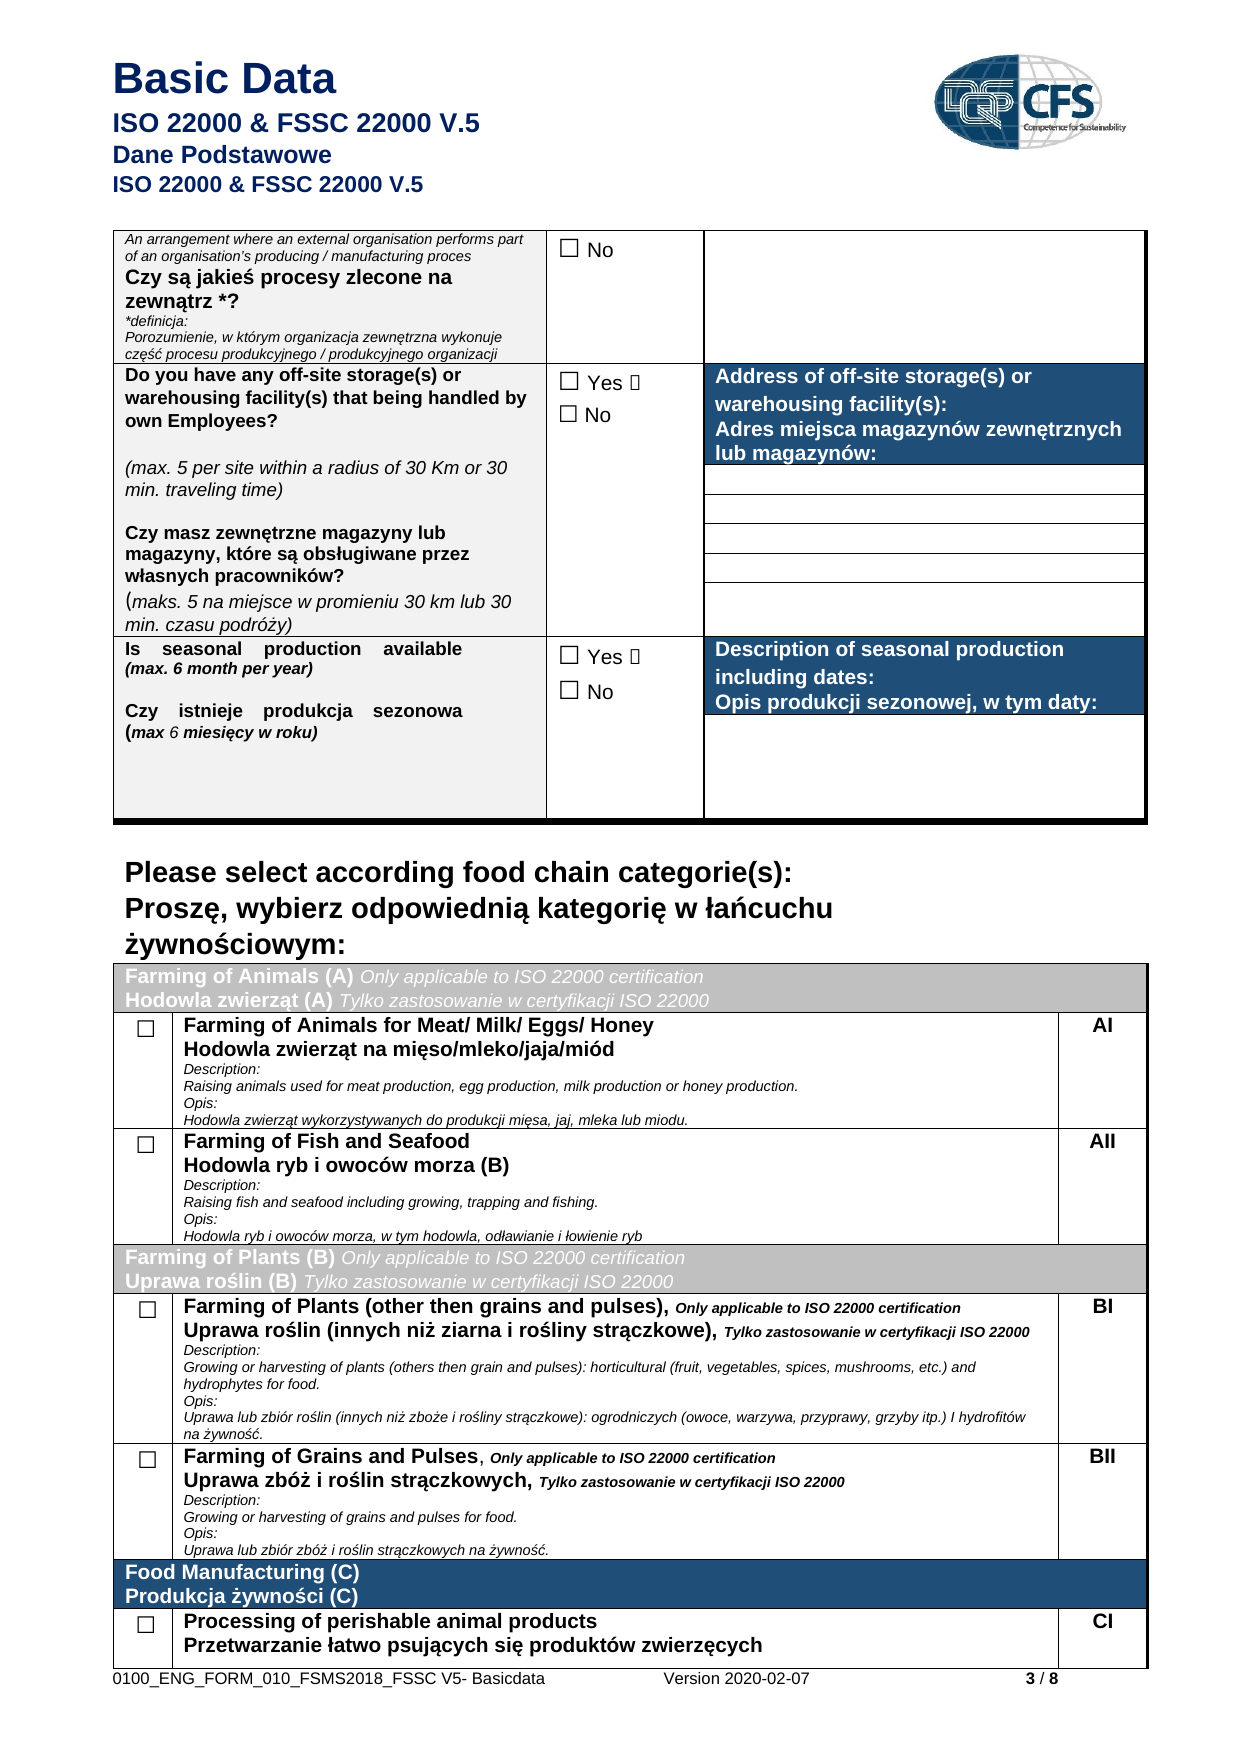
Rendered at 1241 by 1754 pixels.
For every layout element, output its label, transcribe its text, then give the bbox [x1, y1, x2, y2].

table_cell Description of seasonal production including dates: Opis produkcji sezonowej, w tym daty: [705, 637, 1144, 714]
table_cell Farming of Plants (other then grains and pulses), Only applicable to ISO 22000 certification Uprawa roślin (innych niż ziarna i rośliny strączkowe), Tylko zastosowanie w certyfikacji ISO 22000 Description: Growing or harvesting of plants (others then grain and pulses): horticultural (fruit, vegetables, spices, mushrooms, etc.) and hydrophytes for food. Opis: Uprawa lub zbiór roślin (innych niż zboże i rośliny strączkowe): ogrodniczych (owoce, warzywa, przyprawy, grzyby itp.) I hydrofitów na żywność. [173, 1294, 1058, 1443]
table_cell [705, 715, 1144, 818]
table_header [1058, 964, 1146, 1012]
table_cell Farming of Fish and Seafood Hodowla ryb i owoców morza (B) Description: Raising fish and seafood including growing, trapping and fishing. Opis: Hodowla ryb i owoców morza, w tym hodowla, odławianie i łowienie ryb [173, 1129, 1058, 1244]
table_cell ☐ [114, 1444, 172, 1559]
table_cell Farming of Plants (B) Only applicable to ISO 22000 certification Uprawa roślin (B) Tylko zastosowanie w certyfikacji ISO 22000 [114, 1245, 1058, 1293]
table_cell Farming of Animals for Meat/ Milk/ Eggs/ Honey Hodowla zwierząt na mięso/mleko/jaja/miód Description: Raising animals used for meat production, egg production, milk production or honey production. Opis: Hodowla zwierząt wykorzystywanych do produkcji mięsa, jaj, mleka lub miodu. [173, 1013, 1058, 1128]
table_cell [705, 231, 1144, 363]
table_cell [705, 495, 1144, 523]
table_cell [705, 583, 1144, 636]
table_cell ☐ [114, 1129, 172, 1244]
table_cell Address of off-site storage(s) or warehousing facility(s): Adres miejsca magazynów zewnętrznych lub magazynów: [705, 364, 1144, 464]
table_cell ☐ [114, 1013, 172, 1128]
table_cell ☐ [114, 1294, 172, 1443]
table_cell ☐ [114, 1609, 172, 1667]
table_cell AII [1059, 1129, 1146, 1244]
table_cell CI [1059, 1609, 1146, 1667]
text Please select according food chain categorie(s): [124, 855, 916, 888]
table_cell Food Manufacturing (C) Produkcja żywności (C) [114, 1560, 1058, 1608]
table_cell [705, 465, 1144, 494]
picture [923, 52, 1127, 155]
text Proszę, wybierz odpowiednią kategorię w łańcuchu żywnościowym: [124, 891, 916, 961]
table_cell BI [1059, 1294, 1146, 1443]
table_cell ☐ Yes  ☐ No [547, 364, 703, 636]
table_cell [1058, 1245, 1146, 1293]
table_cell AI [1059, 1013, 1146, 1128]
table_cell ☐ Yes  ☐ No [547, 231, 703, 363]
table_cell Is seasonal production available (max. 6 month per year) Czy istnieje produkcja sezonowa (max 6 miesięcy w roku) [114, 637, 546, 818]
table_cell Farming of Grains and Pulses, Only applicable to ISO 22000 certification Uprawa zbóż i roślin strączkowych, Tylko zastosowanie w certyfikacji ISO 22000 Description: Growing or harvesting of grains and pulses for food. Opis: Uprawa lub zbiór zbóż i roślin strączkowych na żywność. [173, 1444, 1058, 1559]
table_cell Do you have any off-site storage(s) or warehousing facility(s) that being handled by own Employees? (max. 5 per site within a radius of 30 Km or 30 min. traveling time) Czy masz zewnętrzne magazyny lub magazyny, które są obsługiwane przez własnych pracowników? (maks. 5 na miejsce w promieniu 30 km lub 30 min. czasu podróży) [114, 364, 546, 636]
table_cell [705, 524, 1144, 553]
table_cell ☐ Yes  ☐ No [547, 637, 703, 818]
table_cell [705, 554, 1144, 582]
table_header Farming of Animals (A) Only applicable to ISO 22000 certification Hodowla zwierząt (A) Tylko zastosowanie w certyfikacji ISO 22000 [114, 964, 1058, 1012]
table_cell [1058, 1560, 1146, 1608]
table_cell BII [1059, 1444, 1146, 1559]
